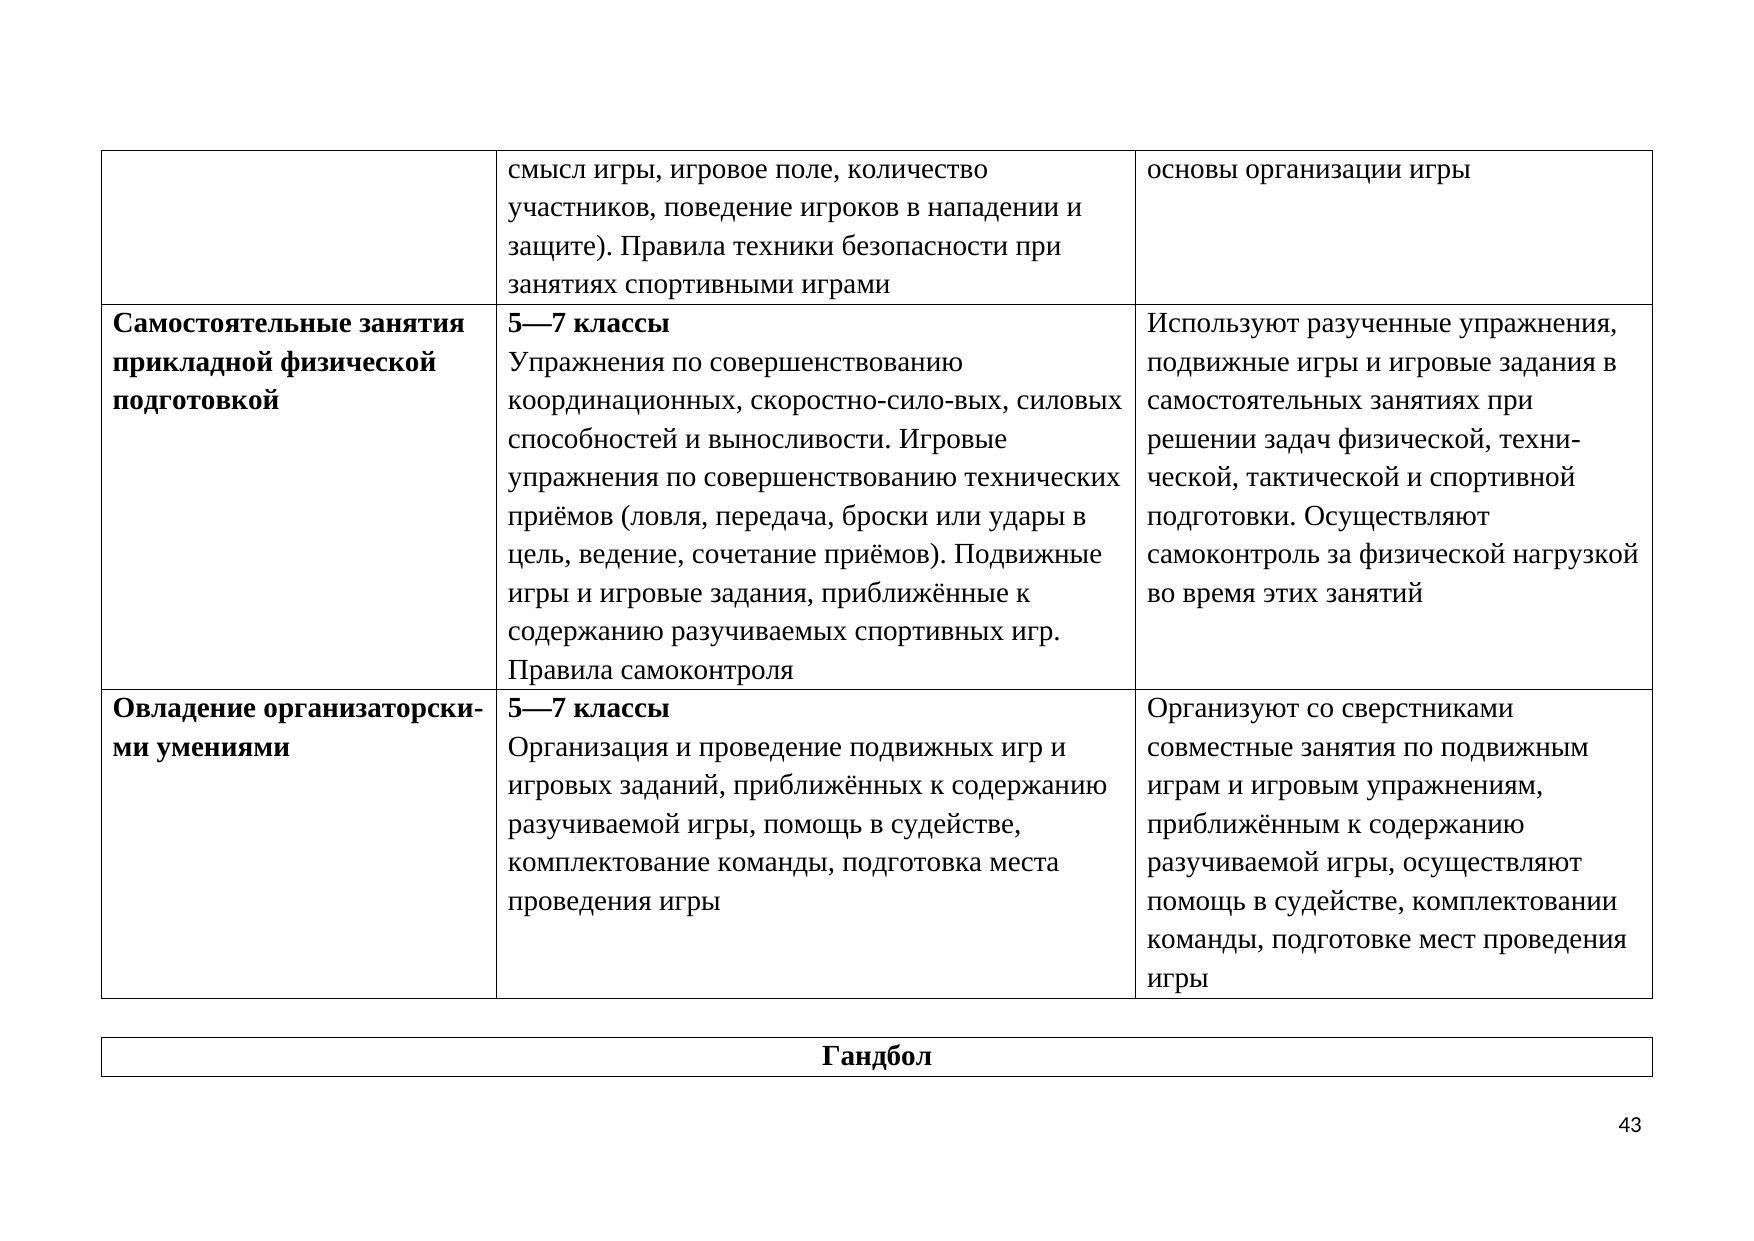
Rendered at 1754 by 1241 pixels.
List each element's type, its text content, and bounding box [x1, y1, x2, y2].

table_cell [497, 151, 1135, 304]
table_cell Используют разученные упражнения, подвижные игры и игровые задания в самостоятельных занятиях при решении задач физической, технической, тактической и спортивной подготовки. Осуществляют самоконтроль за физической нагрузкой во время этих занятий [1136, 305, 1652, 689]
table_cell Организуют со сверстниками совместные занятия по подвижным играм и игровым упражнениям, приближённым к содержанию разучиваемой игры, осуществляют помощь в судействе, комплектовании команды, подготовке мест проведения игры [1136, 690, 1652, 998]
table_cell 5—7 классы Упражнения по совершенствованию координационных, скоростно-сило-вых, силовых способностей и выносливости. Игровые упражнения по совершенствованию технических приёмов (ловля, передача, броски или удары в цель, ведение, сочетание приёмов). Подвижные игры и игровые задания, приближённые к содержанию разучиваемых спортивных игр. Правила самоконтроля [497, 305, 1135, 689]
table_cell 5—7 классы Организация и проведение подвижных игр и игровых заданий, приближённых к содержанию разучиваемой игры, помощь в судействе, комплектование команды, подготовка места проведения игры [497, 690, 1135, 998]
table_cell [102, 151, 496, 304]
table_cell Овладение организаторскими умениями [102, 690, 496, 998]
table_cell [1136, 151, 1652, 304]
table_cell Самостоятельные занятия прикладной физической подготовкой [102, 305, 496, 689]
table_header Гандбол [102, 1038, 1652, 1076]
